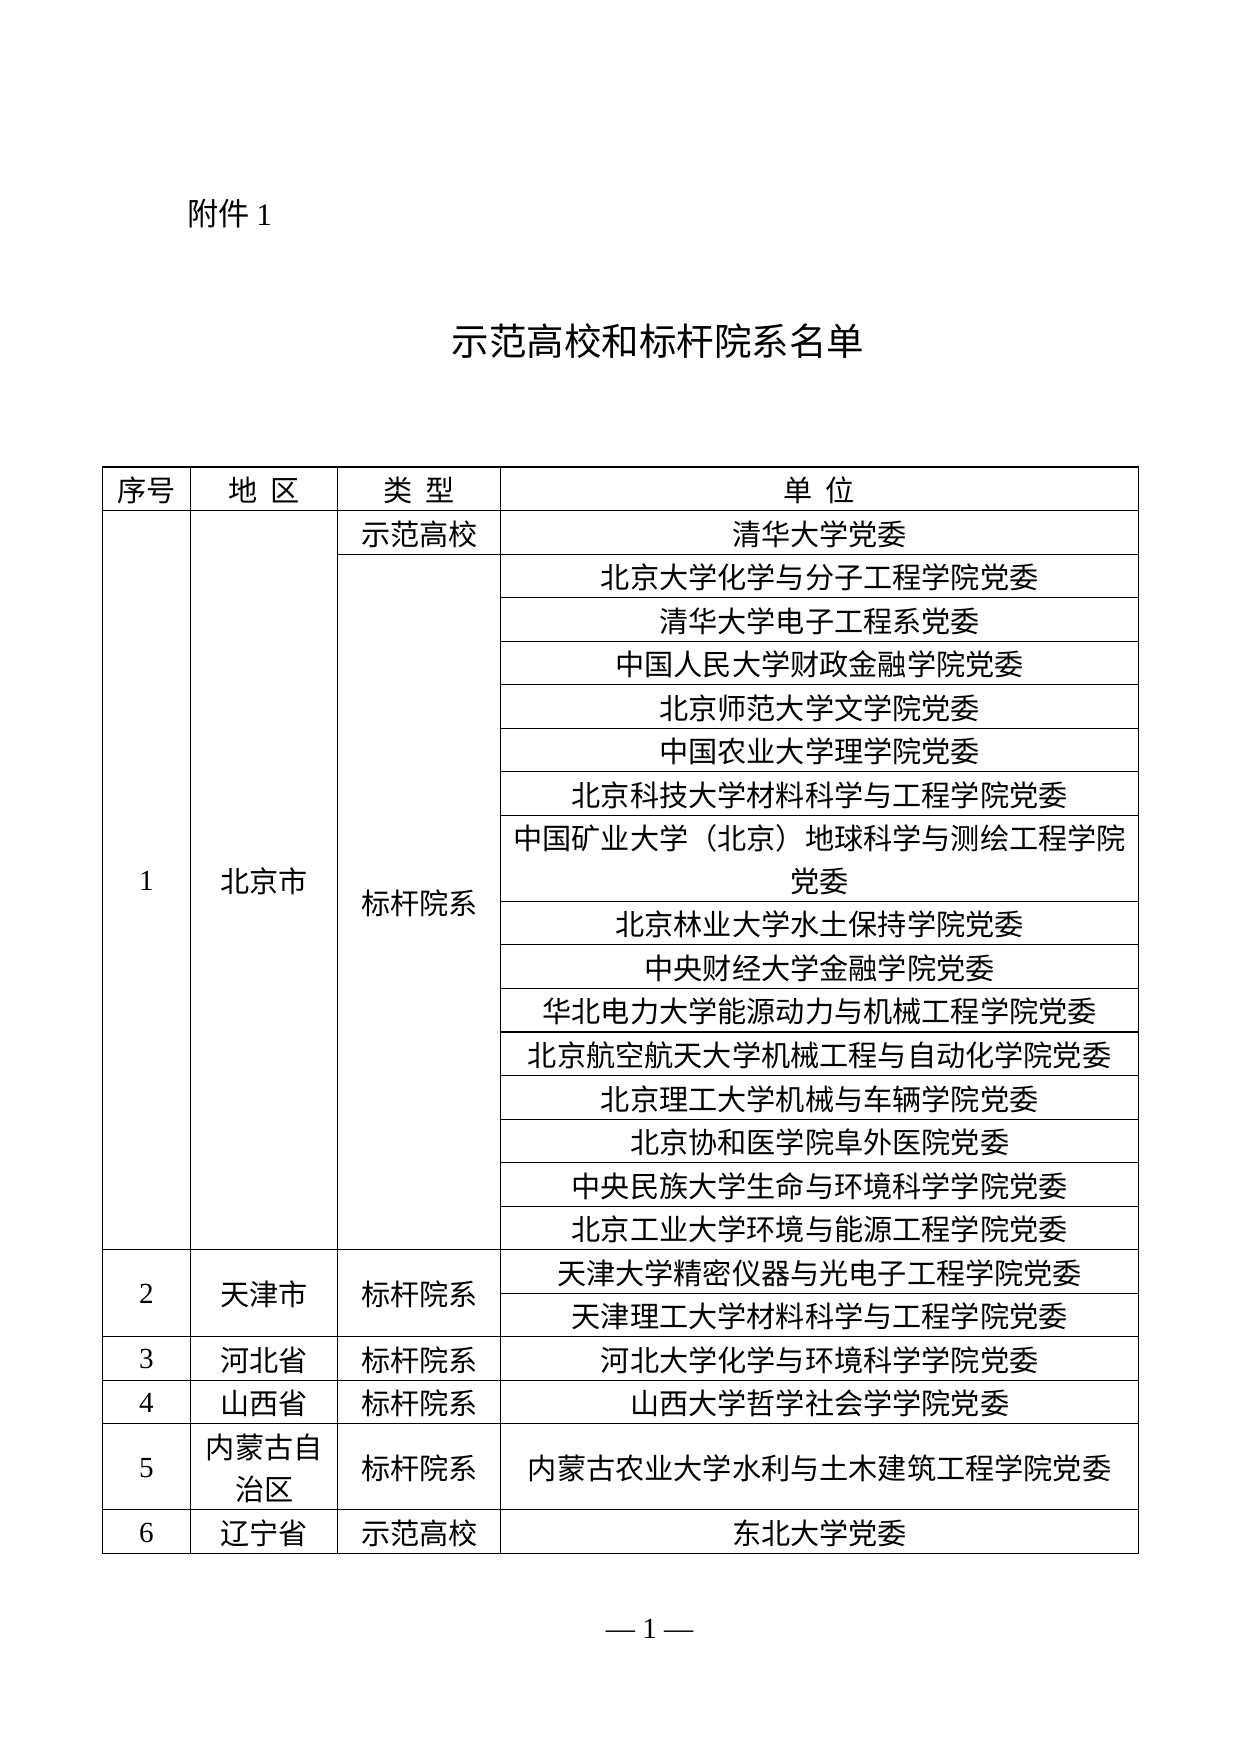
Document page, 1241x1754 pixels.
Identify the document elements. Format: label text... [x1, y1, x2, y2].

table_cell 内蒙古自治区 [191, 1424, 337, 1509]
table_cell 北京工业大学环境与能源工程学院党委 [501, 1207, 1138, 1249]
table_cell 标杆院系 [338, 1250, 500, 1336]
table_cell 中国矿业大学（北京）地球科学与测绘工程学院党委 [501, 816, 1138, 901]
table_cell 中央财经大学金融学院党委 [501, 945, 1138, 988]
table_cell 标杆院系 [338, 1424, 500, 1509]
table_cell 标杆院系 [338, 555, 500, 1249]
table_cell 山西省 [191, 1381, 337, 1423]
table_cell 中国农业大学理学院党委 [501, 729, 1138, 771]
table_cell 东北大学党委 [501, 1510, 1138, 1553]
table_cell 天津大学精密仪器与光电子工程学院党委 [501, 1250, 1138, 1293]
table_cell 3 [103, 1337, 190, 1380]
text 示范高校和标杆院系名单 [187, 296, 1053, 381]
table_cell 山西大学哲学社会学学院党委 [501, 1381, 1138, 1423]
table_cell 北京协和医学院阜外医院党委 [501, 1120, 1138, 1162]
table_cell 清华大学党委 [501, 511, 1138, 553]
table_cell 中国人民大学财政金融学院党委 [501, 642, 1138, 684]
table_cell 天津市 [191, 1250, 337, 1336]
table_cell 北京师范大学文学院党委 [501, 685, 1138, 728]
table_cell 内蒙古农业大学水利与土木建筑工程学院党委 [501, 1424, 1138, 1509]
table_header 序号 [103, 468, 190, 510]
table_cell 1 [103, 511, 190, 1249]
table_cell 示范高校 [338, 1510, 500, 1553]
table_cell 北京林业大学水土保持学院党委 [501, 902, 1138, 944]
table_cell 北京理工大学机械与车辆学院党委 [501, 1076, 1138, 1118]
table_cell 北京市 [191, 511, 337, 1249]
table_cell 标杆院系 [338, 1381, 500, 1423]
table_cell 北京科技大学材料科学与工程学院党委 [501, 772, 1138, 815]
table_cell 河北省 [191, 1337, 337, 1380]
table_cell 4 [103, 1381, 190, 1423]
table_cell 北京大学化学与分子工程学院党委 [501, 555, 1138, 597]
table_cell 6 [103, 1510, 190, 1553]
table_cell 示范高校 [338, 511, 500, 553]
table_cell 北京航空航天大学机械工程与自动化学院党委 [501, 1033, 1138, 1075]
table_cell 河北大学化学与环境科学学院党委 [501, 1337, 1138, 1380]
table_cell 天津理工大学材料科学与工程学院党委 [501, 1294, 1138, 1336]
table_header 地 区 [191, 468, 337, 510]
table_cell 华北电力大学能源动力与机械工程学院党委 [501, 989, 1138, 1031]
table_cell 2 [103, 1250, 190, 1336]
text 附件1 [187, 169, 863, 254]
table_header 单 位 [501, 468, 1138, 510]
table_cell 中央民族大学生命与环境科学学院党委 [501, 1163, 1138, 1206]
table_cell 5 [103, 1424, 190, 1509]
table_cell 标杆院系 [338, 1337, 500, 1380]
table_cell 辽宁省 [191, 1510, 337, 1553]
table_cell 清华大学电子工程系党委 [501, 598, 1138, 641]
table_header 类 型 [338, 468, 500, 510]
